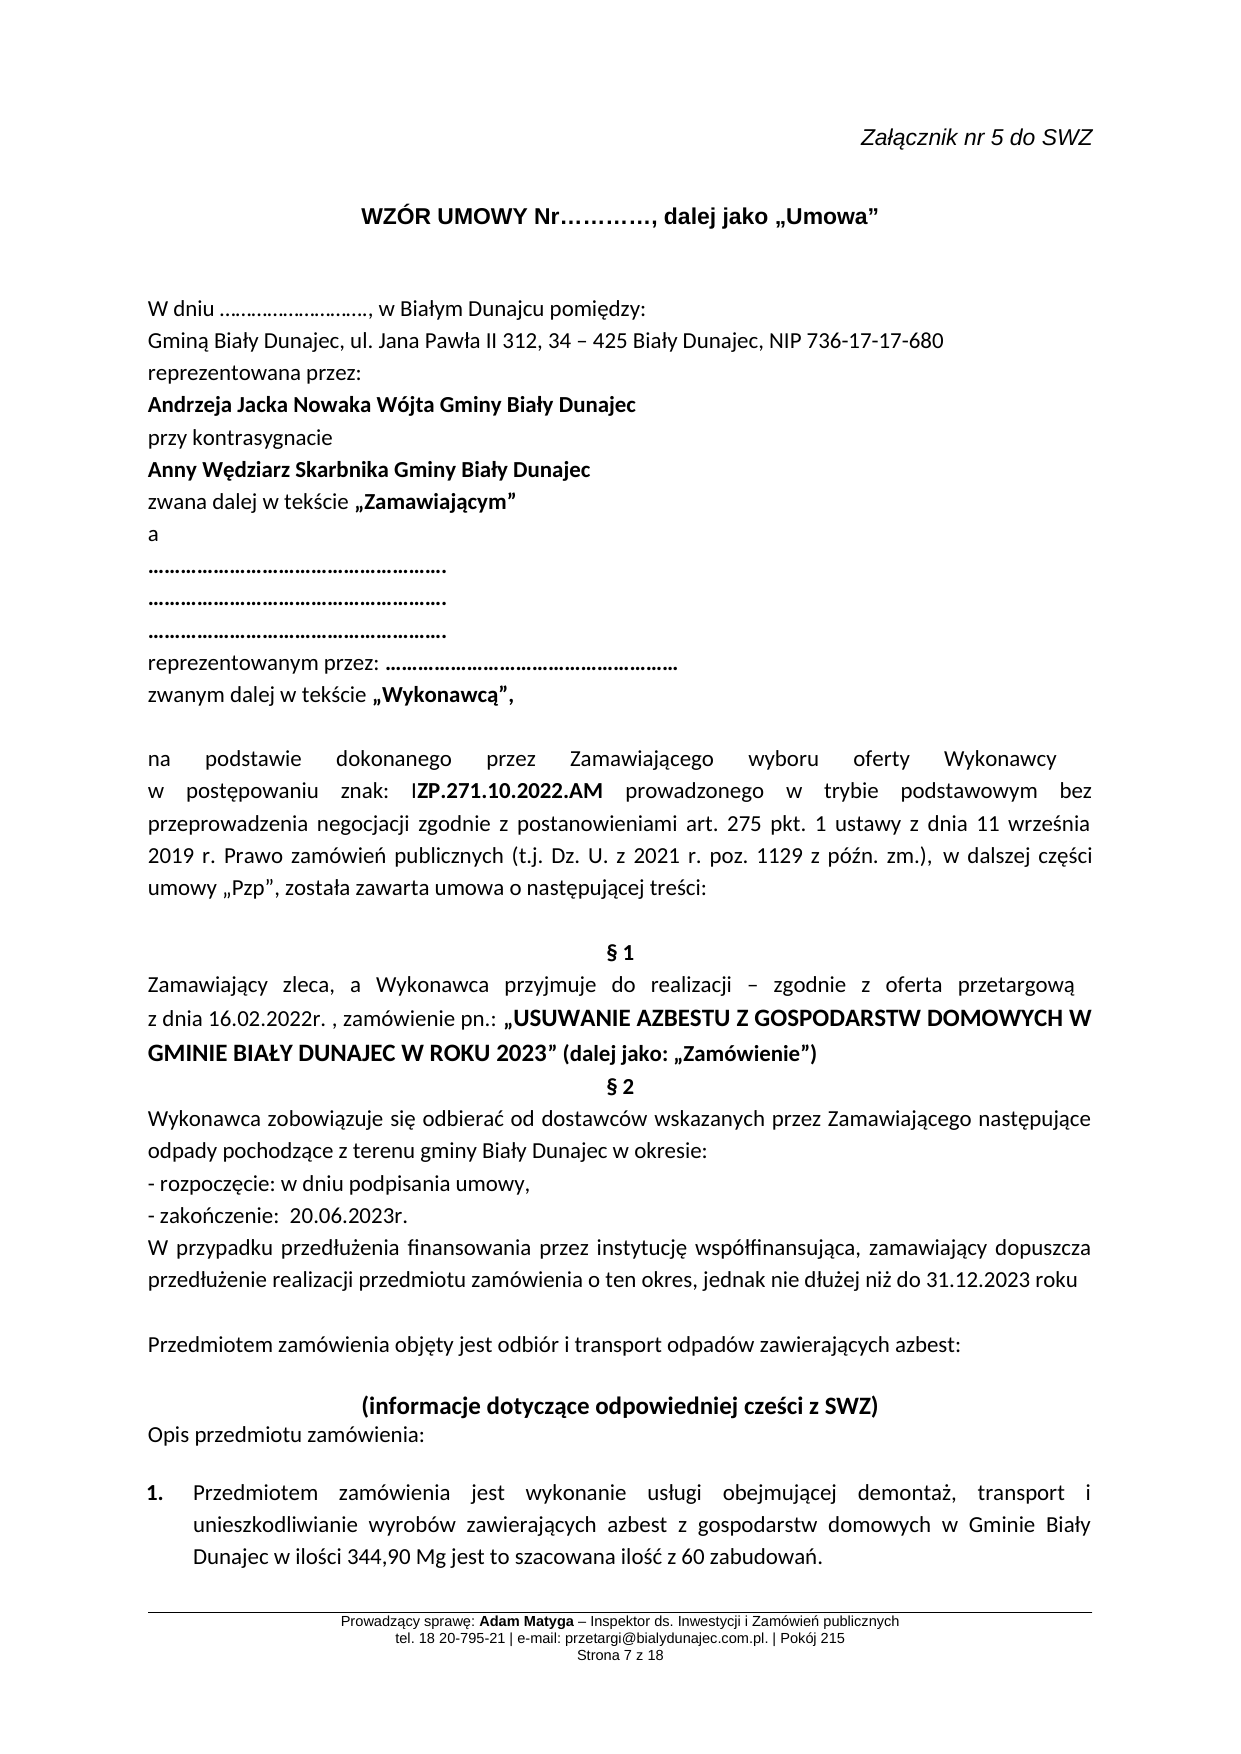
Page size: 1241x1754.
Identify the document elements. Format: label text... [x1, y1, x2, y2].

text reprezentowanym przez: ……………………………………………… [148, 648, 1092, 676]
text ………………………………………………. [148, 583, 1092, 612]
text zwanym dalej w tekście „Wykonawcą”, [148, 680, 1092, 708]
text zwana dalej w tekście „Zamawiającym” [148, 487, 1092, 515]
text Załącznik nr 5 do SWZ [148, 124, 1092, 150]
text a [148, 519, 1092, 547]
list Przedmiotem zamówienia jest wykonanie usługi obejmującej demontaż, transport i unieszkodliwianie wyrobów zawierających azbest z gospodarstw domowych w Gminie Biały Dunajec w ilości 344,90 Mg jest to szacowana ilość z 60 zabudowań. [146, 1478, 1092, 1570]
text § 2 [148, 1072, 1092, 1100]
text Przedmiotem zamówienia objęty jest odbiór i transport odpadów zawierających azbest: [148, 1330, 1092, 1358]
text Gminą Biały Dunajec, ul. Jana Pawła II 312, 34 – 425 Biały Dunajec, NIP 736-17-17-680 reprezentowana przez: [148, 326, 1092, 386]
text (informacje dotyczące odpowiedniej cześci z SWZ) [148, 1390, 1092, 1421]
text ………………………………………………. [148, 551, 1092, 579]
text Andrzeja Jacka Nowaka Wójta Gminy Biały Dunajec [148, 390, 1092, 418]
text § 1 [148, 938, 1092, 966]
text ………………………………………………. [148, 616, 1092, 644]
text Opis przedmiotu zamówienia: [148, 1421, 1092, 1448]
text - rozpoczęcie: w dniu podpisania umowy, [148, 1169, 1092, 1197]
text na podstawie dokonanego przez Zamawiającego wyboru oferty Wykonawcy w postępowaniu znak: IZP.271.10.2022.AM prowadzonego w trybie podstawowym bez przeprowadzenia negocjacji zgodnie z postanowieniami art. 275 pkt. 1 ustawy z dnia 11 września 2019 r. Prawo zamówień publicznych (t.j. Dz. U. z 2021 r. poz. 1129 z późn. zm.), w dalszej części umowy „Pzp”, została zawarta umowa o następującej treści: [148, 744, 1092, 901]
text przy kontrasygnacie [148, 423, 1092, 451]
text - zakończenie: 20.06.2023r. [148, 1201, 1092, 1229]
text W dniu ………………………., w Białym Dunajcu pomiędzy: [148, 294, 1092, 322]
text WZÓR UMOWY Nr…………, dalej jako „Umowa” [148, 203, 1092, 229]
text W przypadku przedłużenia finansowania przez instytucję współfinansująca, zamawiający dopuszcza przedłużenie realizacji przedmiotu zamówienia o ten okres, jednak nie dłużej niż do 31.12.2023 roku [148, 1233, 1092, 1293]
text Zamawiający zleca, a Wykonawca przyjmuje do realizacji – zgodnie z oferta przetargową z dnia 16.02.2022r. , zamówienie pn.: „USUWANIE AZBESTU Z GOSPODARSTW DOMOWYCH W GMINIE BIAŁY DUNAJEC W ROKU 2023” (dalej jako: „Zamówienie”) [148, 970, 1092, 1068]
text Anny Wędziarz Skarbnika Gminy Biały Dunajec [148, 455, 1092, 483]
text Wykonawca zobowiązuje się odbierać od dostawców wskazanych przez Zamawiającego następujące odpady pochodzące z terenu gminy Biały Dunajec w okresie: [148, 1104, 1092, 1165]
